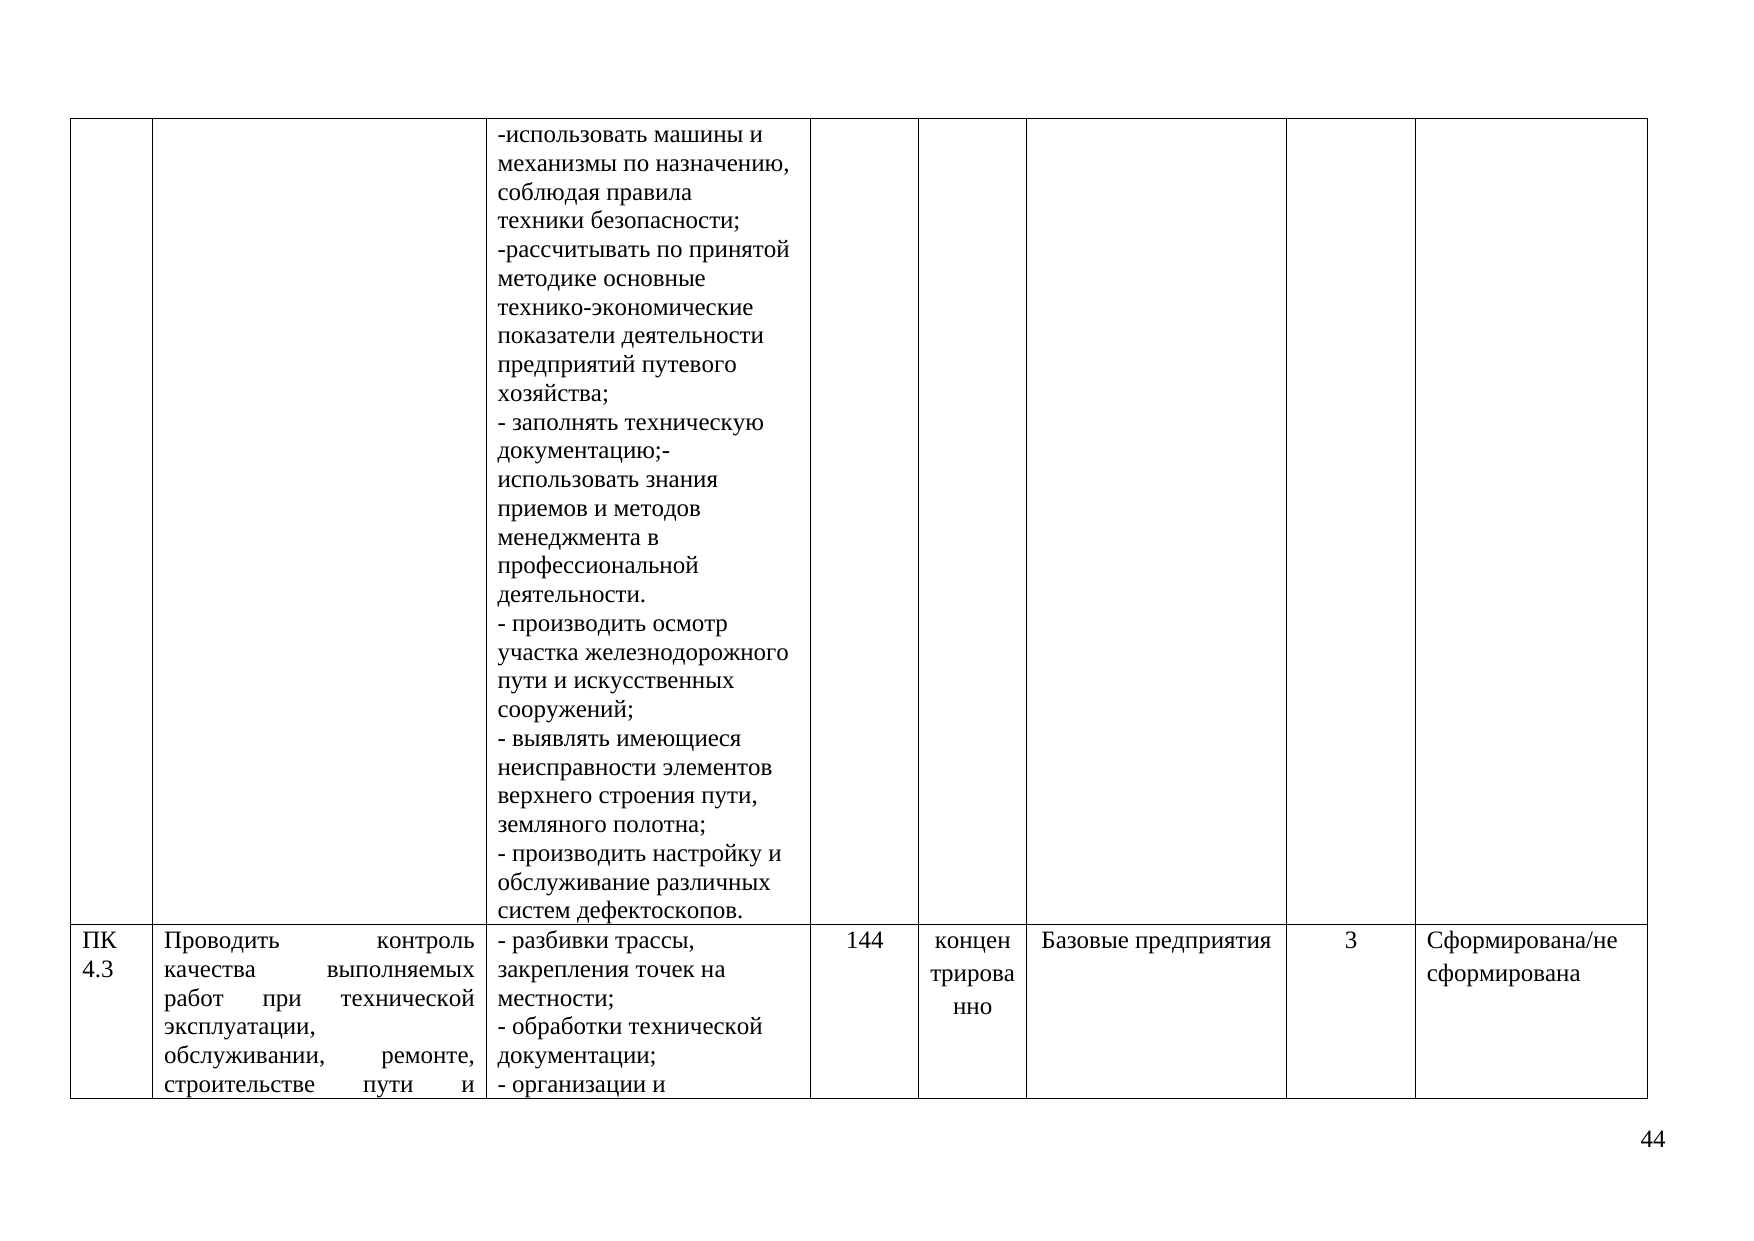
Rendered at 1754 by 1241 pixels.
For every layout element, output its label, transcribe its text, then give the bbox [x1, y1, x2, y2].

table_cell концентрированно [919, 925, 1026, 1098]
table_cell Базовые предприятия [1027, 925, 1286, 1098]
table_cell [487, 925, 810, 1098]
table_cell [153, 925, 486, 1098]
table_cell ПК 4.3 [71, 925, 152, 1098]
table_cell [1416, 925, 1647, 1098]
table_cell 3 [1287, 925, 1415, 1098]
table_cell 144 [811, 925, 918, 1098]
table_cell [487, 119, 810, 924]
